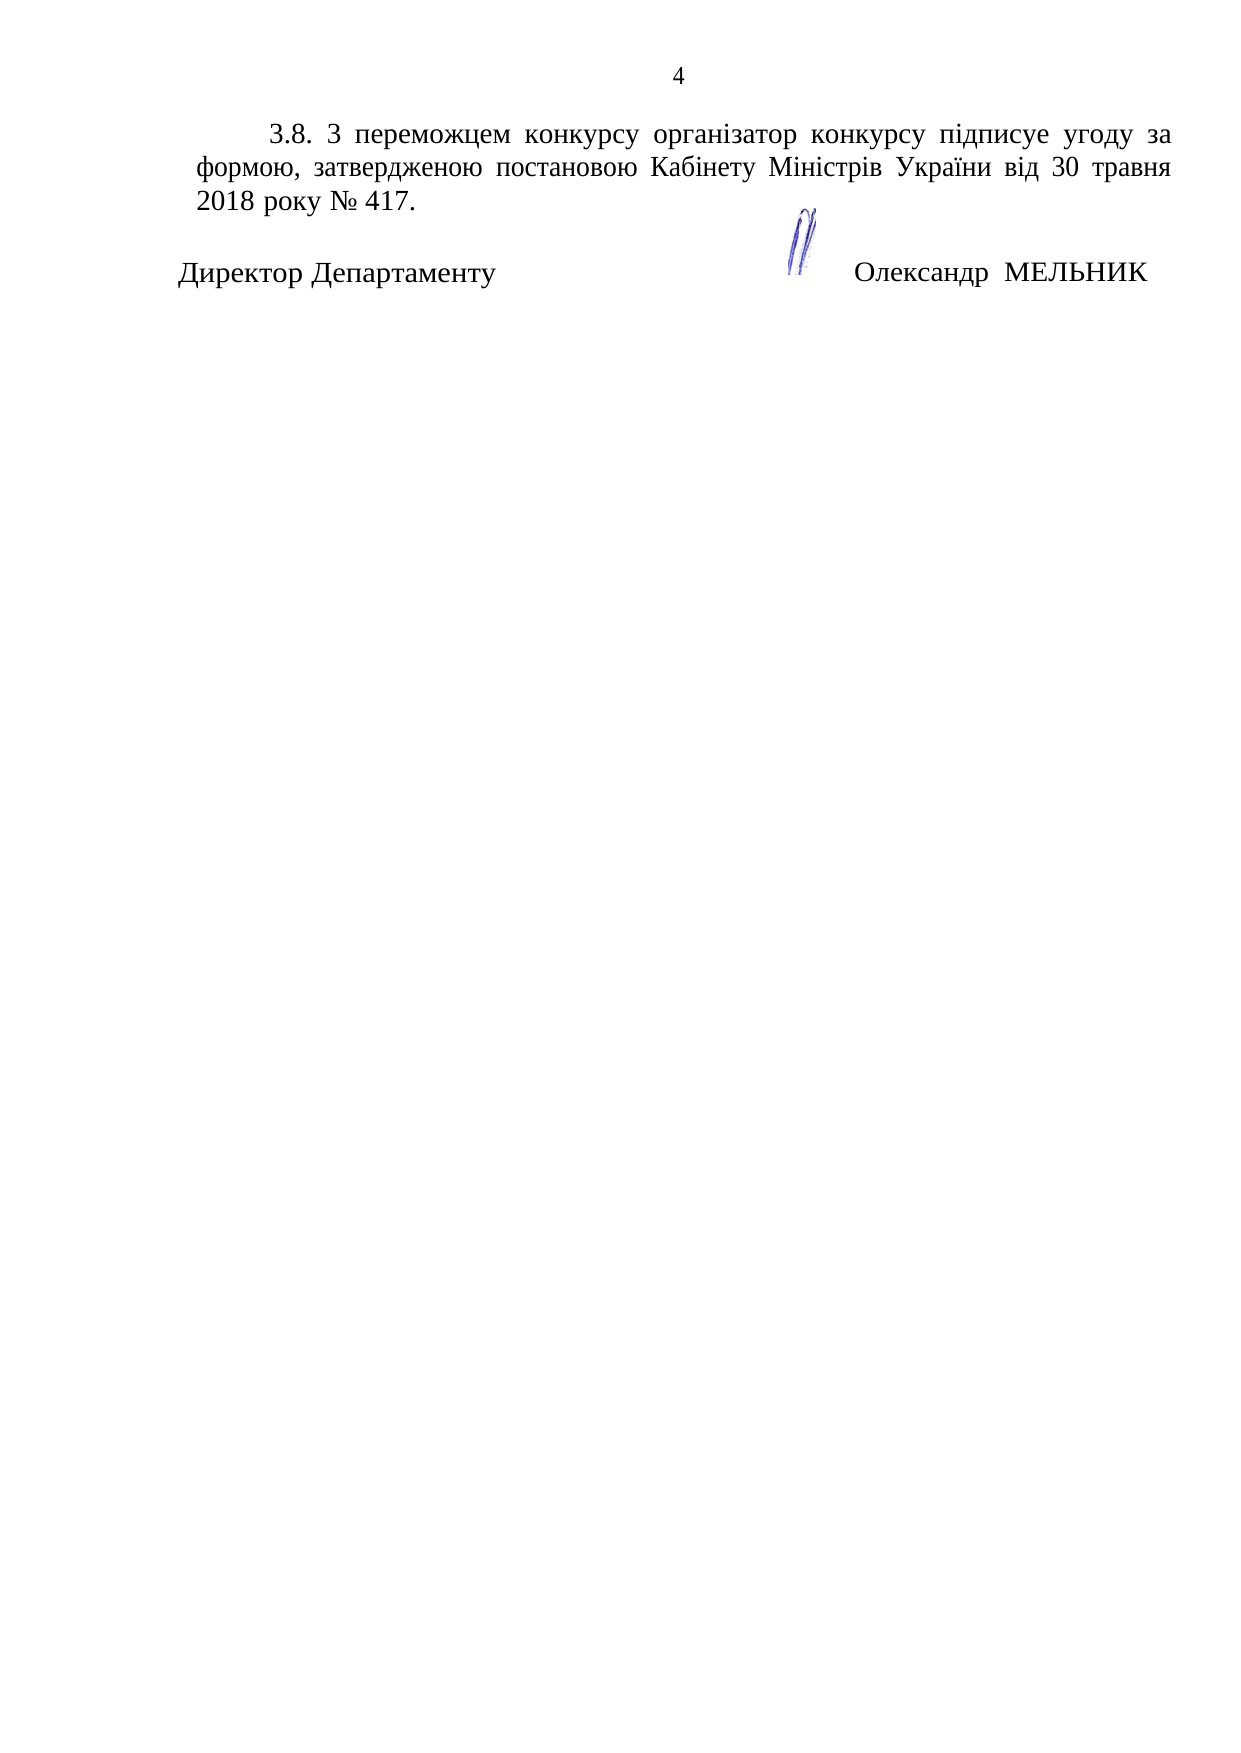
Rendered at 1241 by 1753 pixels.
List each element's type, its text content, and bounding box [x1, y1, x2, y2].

text Директор Департаменту Олександр МЕЛЬНИК [178, 255, 1196, 289]
text 4 [167, 60, 1190, 90]
picture [788, 217, 816, 255]
list 3 переможцем конкурсу організатор конкурсу підписуе угоду за формою, затвердженою постановою Кабінету Міністрів України від 30 травня 2018 року № 417. [196, 116, 1172, 217]
